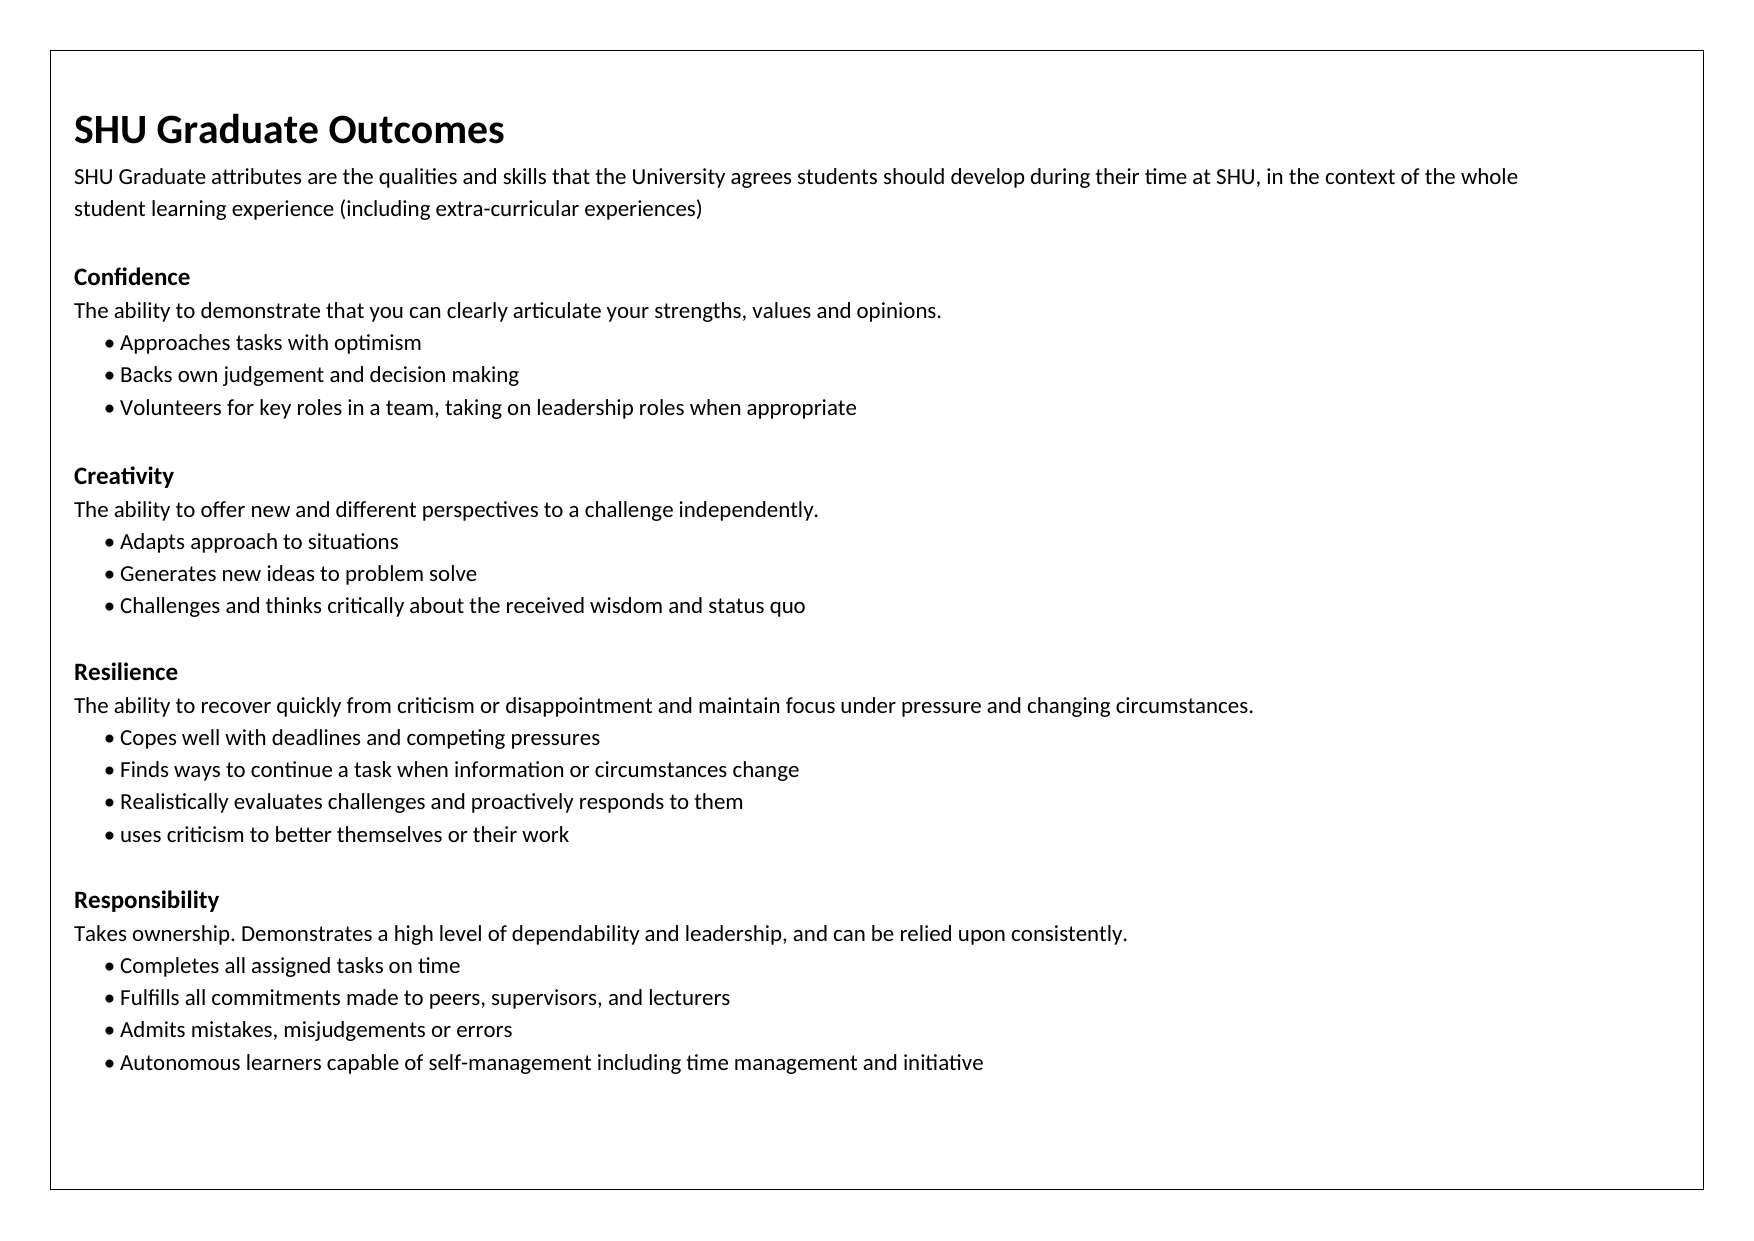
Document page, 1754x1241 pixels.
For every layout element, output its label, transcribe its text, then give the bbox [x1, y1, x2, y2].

text • uses criticism to better themselves or their work [103, 820, 1577, 848]
text • Fulfills all commitments made to peers, supervisors, and lecturers [103, 983, 1577, 1011]
text • Realistically evaluates challenges and proactively responds to them [103, 787, 1577, 816]
text The ability to recover quickly from criticism or disappointment and maintain focus under pressure and changing circumstances. [74, 691, 1577, 719]
text Creativity [74, 460, 1577, 491]
text Confidence [74, 261, 1577, 292]
text The ability to demonstrate that you can clearly articulate your strengths, values and opinions. [74, 296, 1577, 324]
text • Backs own judgement and decision making [103, 361, 1577, 389]
text SHU Graduate Outcomes [74, 103, 1577, 154]
text • Generates new ideas to problem solve [103, 559, 1577, 587]
text • Volunteers for key roles in a team, taking on leadership roles when appropriate [103, 393, 1577, 421]
text • Copes well with deadlines and competing pressures [103, 723, 1577, 751]
text SHU Graduate attributes are the qualities and skills that the University agrees students should develop during their time at SHU, in the context of the whole student learning experience (including extra-curricular experiences) [74, 162, 1577, 222]
text The ability to offer new and different perspectives to a challenge independently. [74, 495, 1577, 523]
text • Challenges and thinks critically about the received wisdom and status quo [103, 592, 1577, 619]
text • Completes all assigned tasks on time [103, 951, 1577, 979]
text Takes ownership. Demonstrates a high level of dependability and leadership, and can be relied upon consistently. [74, 919, 1577, 947]
text • Autonomous learners capable of self-management including time management and initiative [103, 1048, 1577, 1076]
text • Approaches tasks with optimism [103, 328, 1577, 356]
text • Finds ways to continue a task when information or circumstances change [103, 755, 1577, 783]
text Responsibility [74, 884, 1577, 914]
text • Adapts approach to situations [103, 527, 1577, 555]
text • Admits mistakes, misjudgements or errors [103, 1016, 1577, 1044]
text Resilience [74, 656, 1577, 686]
